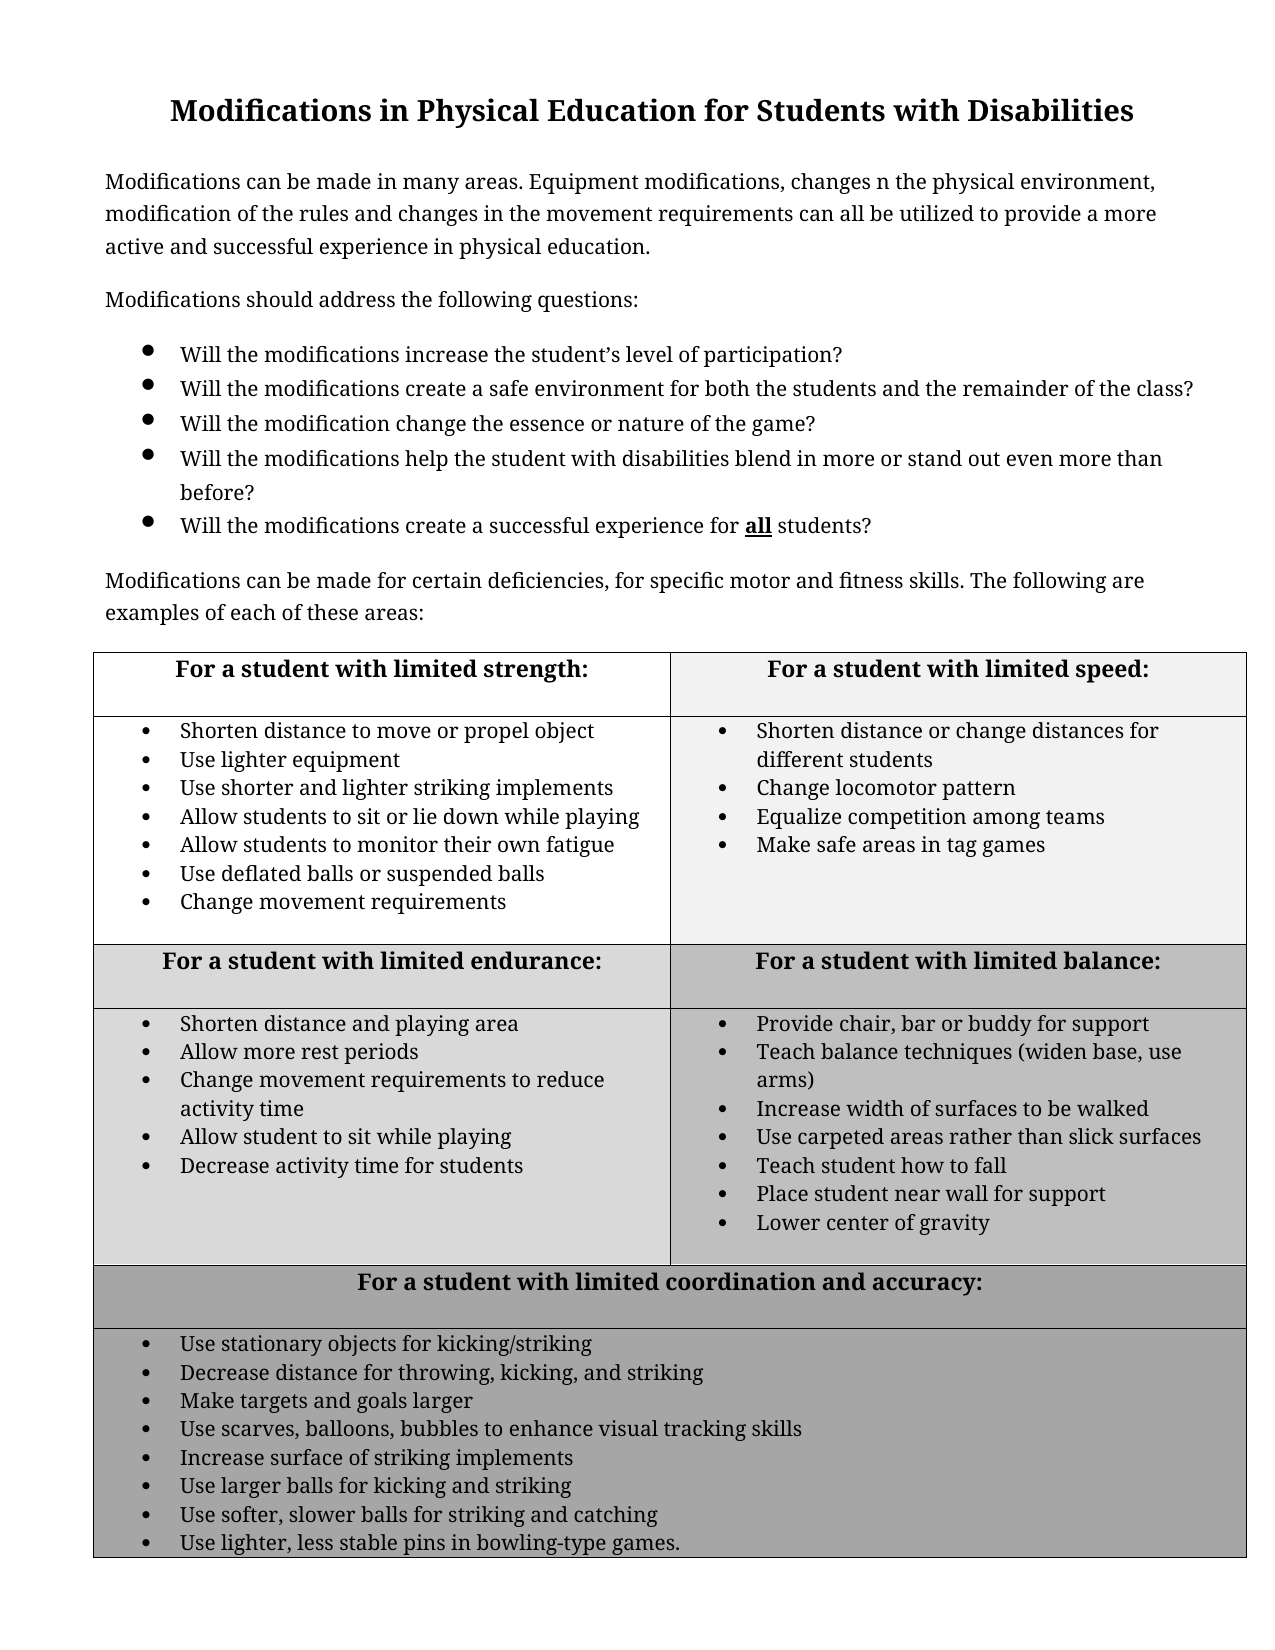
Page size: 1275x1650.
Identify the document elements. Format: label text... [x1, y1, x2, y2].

list Will the modification change the essence or nature of the game? [142, 408, 1200, 439]
table_header For a student with limited speed: [671, 653, 1246, 716]
table_cell Provide chair, bar or buddy for support Teach balance techniques (widen base, use arms) Increase width of surfaces to be walked Use carpeted areas rather than slick surfaces Teach student how to fall Place student near wall for support Lower center of gravity [671, 1009, 1246, 1264]
list Will the modifications help the student with disabilities blend in more or stand out even more than before? [142, 443, 1200, 506]
table_cell Shorten distance or change distances for different students Change locomotor pattern Equalize competition among teams Make safe areas in tag games [671, 717, 1246, 944]
list Will the modifications create a safe environment for both the students and the remainder of the class? [142, 374, 1200, 404]
table_cell Shorten distance and playing area Allow more rest periods Change movement requirements to reduce activity time Allow student to sit while playing Decrease activity time for students [94, 1009, 670, 1264]
list Will the modifications increase the student’s level of participation? [142, 339, 1200, 369]
table_cell For a student with limited balance: [671, 945, 1246, 1008]
text Modifications can be made for certain deficiencies, for specific motor and fitness skills. The following are examples of each of these areas: [105, 566, 1200, 627]
text Modifications can be made in many areas. Equipment modifications, changes n the physical environment, modification of the rules and changes in the movement requirements can all be utilized to provide a more active and successful experience in physical education. [105, 167, 1200, 260]
table_cell Shorten distance to move or propel object Use lighter equipment Use shorter and lighter striking implements Allow students to sit or lie down while playing Allow students to monitor their own fatigue Use deflated balls or suspended balls Change movement requirements [94, 717, 670, 944]
text Modifications in Physical Education for Students with Disabilities [105, 90, 1200, 130]
list Will the modifications create a successful experience for all students? [142, 510, 1200, 541]
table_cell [94, 1329, 1246, 1557]
table_header For a student with limited strength: [94, 653, 670, 716]
text Modifications should address the following questions: [105, 285, 1200, 314]
table_cell For a student with limited endurance: [94, 945, 670, 1008]
table_cell For a student with limited coordination and accuracy: [94, 1266, 1246, 1328]
